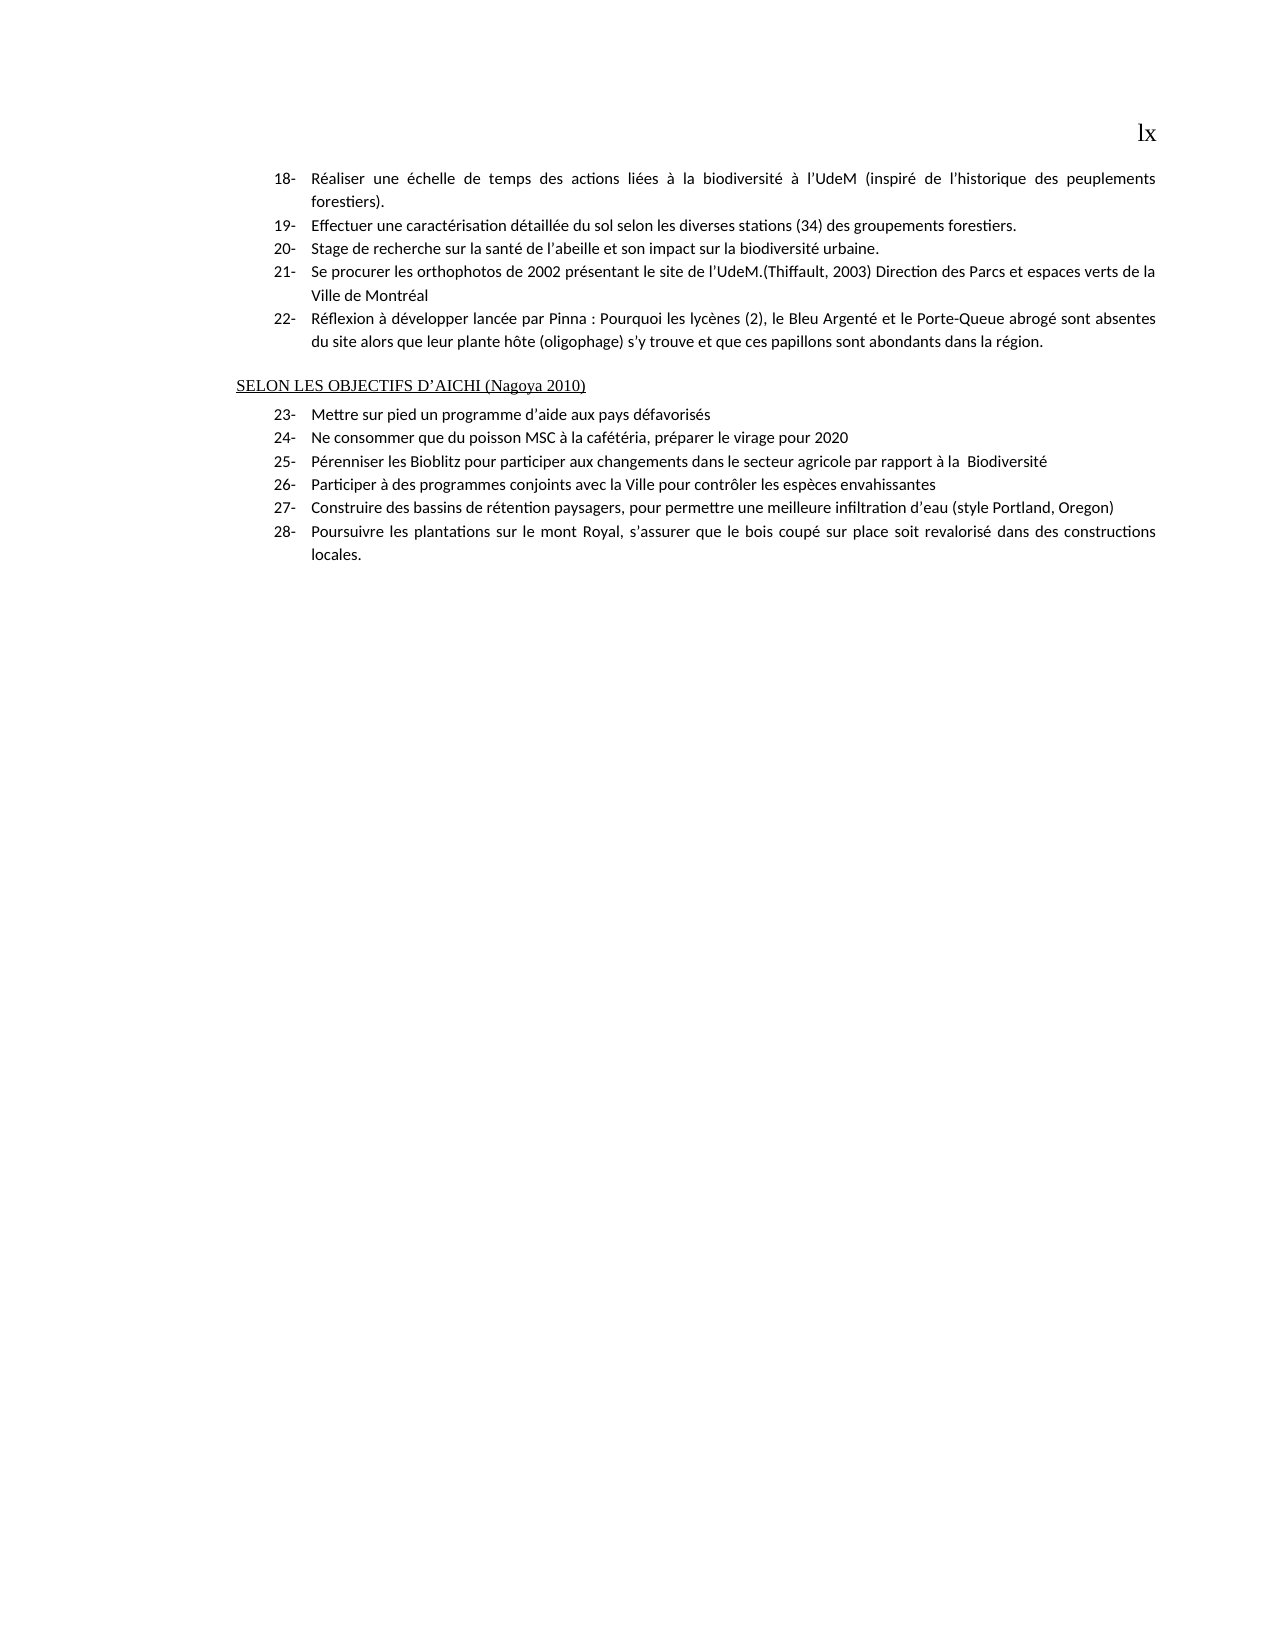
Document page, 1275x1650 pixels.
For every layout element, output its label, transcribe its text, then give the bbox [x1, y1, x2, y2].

list Réaliser une échelle de temps des actions liées à la biodiversité à l’UdeM (inspiré de l’historique des peuplements forestiers). [274, 168, 1157, 212]
list Ne consommer que du poisson MSC à la cafétéria, préparer le virage pour 2020 [274, 428, 1157, 448]
list Se procurer les orthophotos de 2002 présentant le site de l’UdeM.(Thiffault, 2003) Direction des Parcs et espaces verts de la Ville de Montréal [274, 261, 1157, 305]
list Poursuivre les plantations sur le mont Royal, s’assurer que le bois coupé sur place soit revalorisé dans des constructions locales. [274, 521, 1157, 565]
list Pérenniser les Bioblitz pour participer aux changements dans le secteur agricole par rapport à la Biodiversité [274, 451, 1157, 471]
list Construire des bassins de rétention paysagers, pour permettre une meilleure infiltration d’eau (style Portland, Oregon) [274, 498, 1157, 518]
list Stage de recherche sur la santé de l’abeille et son impact sur la biodiversité urbaine. [274, 238, 1157, 258]
text SELON LES OBJECTIFS D’AICHI (Nagoya 2010) [236, 376, 1157, 395]
list Réflexion à développer lancée par Pinna : Pourquoi les lycènes (2), le Bleu Argenté et le Porte-Queue abrogé sont absentes du site alors que leur plante hôte (oligophage) s’y trouve et que ces papillons sont abondants dans la région. [274, 308, 1157, 352]
list Participer à des programmes conjoints avec la Ville pour contrôler les espèces envahissantes [274, 474, 1157, 495]
list Effectuer une caractérisation détaillée du sol selon les diverses stations (34) des groupements forestiers. [274, 215, 1157, 235]
list Mettre sur pied un programme d’aide aux pays défavorisés [274, 404, 1157, 425]
